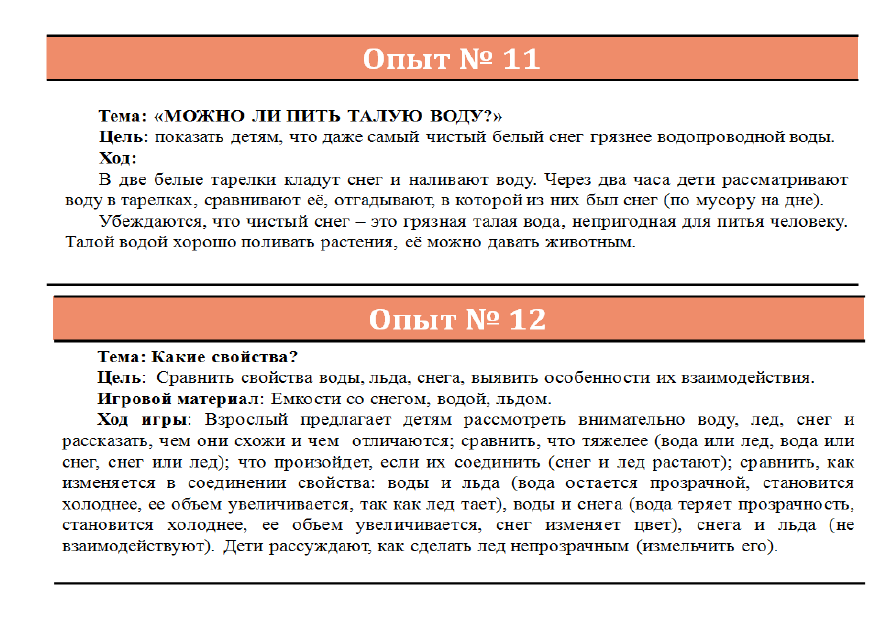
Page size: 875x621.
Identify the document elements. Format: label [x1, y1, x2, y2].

picture [36, 25, 874, 592]
